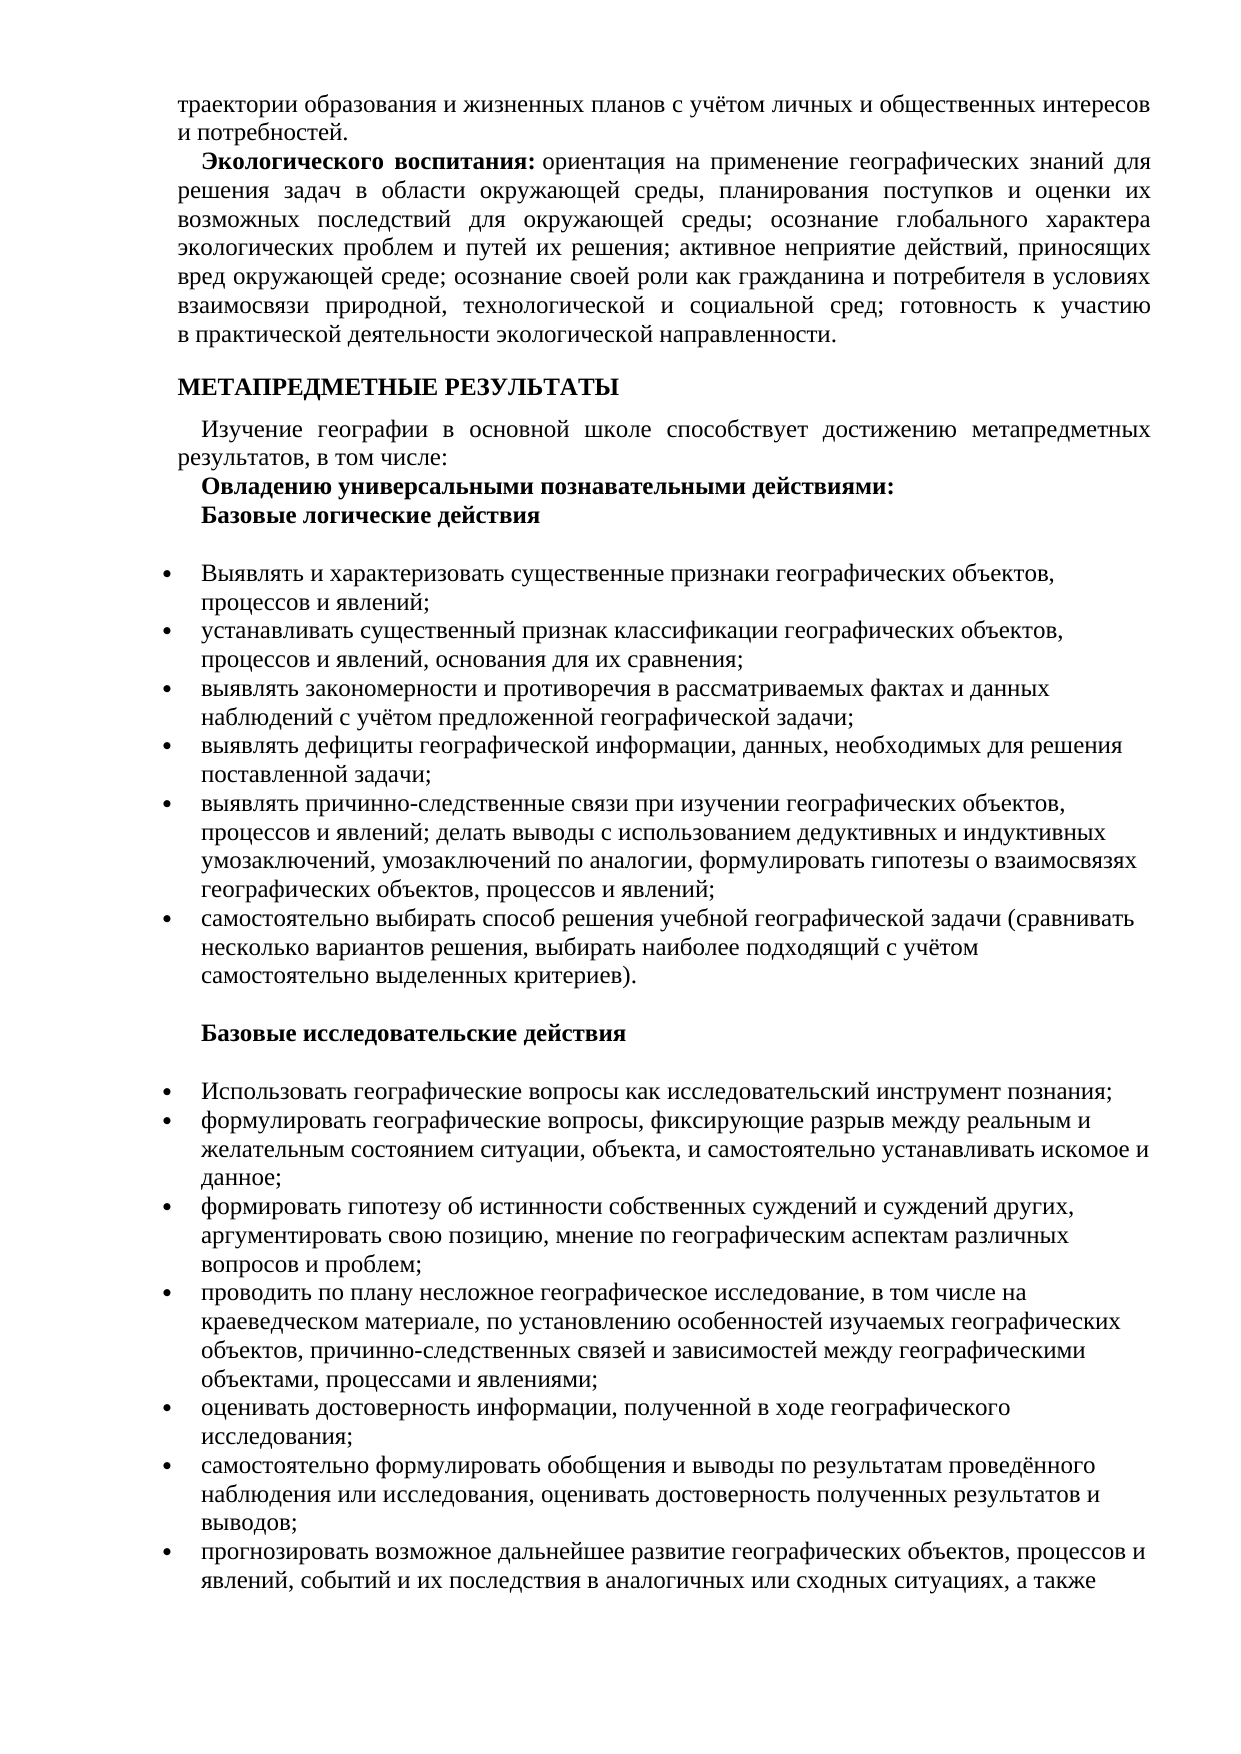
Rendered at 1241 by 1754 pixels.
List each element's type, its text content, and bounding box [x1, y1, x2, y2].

text Овладению универсальными познавательными действиями: [177, 471, 1152, 500]
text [177, 89, 1152, 146]
text Изучение географии в основной школе способствует достижению метапредметных результатов, в том числе: [177, 414, 1152, 471]
list формировать гипотезу об истинности собственных суждений и суждений других, аргументировать свою позицию, мнение по географическим аспектам различных вопросов и проблем; [163, 1191, 1152, 1277]
text Базовые логические действия [177, 500, 1152, 529]
list Выявлять и характеризовать существенные признаки географических объектов, процессов и явлений; [163, 558, 1152, 615]
list самостоятельно формулировать обобщения и выводы по результатам проведённого наблюдения или исследования, оценивать достоверность полученных результатов и выводов; [163, 1450, 1152, 1536]
list выявлять дефициты географической информации, данных, необходимых для решения поставленной задачи; [163, 730, 1152, 788]
text Базовые исследовательские действия [177, 1018, 1152, 1047]
text МЕТАПРЕДМЕТНЫЕ РЕЗУЛЬТАТЫ [177, 372, 1152, 401]
list формулировать географические вопросы, фиксирующие разрыв между реальным и желательным состоянием ситуации, объекта, и самостоятельно устанавливать искомое и данное; [163, 1105, 1152, 1191]
list оценивать достоверность информации, полученной в ходе географического исследования; [163, 1392, 1152, 1450]
list выявлять причинно-следственные связи при изучении географических объектов, процессов и явлений; делать выводы с использованием дедуктивных и индуктивных умозаключений, умозаключений по аналогии, формулировать гипотезы о взаимосвязях географических объектов, процессов и явлений; [163, 788, 1152, 903]
list проводить по плану несложное географическое исследование, в том числе на краеведческом материале, по установлению особенностей изучаемых географических объектов, причинно-следственных связей и зависимостей между географическими объектами, процессами и явлениями; [163, 1277, 1152, 1392]
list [163, 1536, 1152, 1594]
list самостоятельно выбирать способ решения учебной географической задачи (сравнивать несколько вариантов решения, выбирать наиболее подходящий с учётом самостоятельно выделенных критериев). [163, 903, 1152, 989]
list выявлять закономерности и противоречия в рассматриваемых фактах и данных наблюдений с учётом предложенной географической задачи; [163, 673, 1152, 730]
list Использовать географические вопросы как исследовательский инструмент познания; [163, 1076, 1152, 1105]
list устанавливать существенный признак классификации географических объектов, процессов и явлений, основания для их сравнения; [163, 615, 1152, 673]
text Экологического воспитания: ориентация на применение географических знаний для решения задач в области окружающей среды, планирования поступков и оценки их возможных последствий для окружающей среды; осознание глобального характера экологических проблем и путей их решения; активное неприятие действий, приносящих вред окружающей среде; осознание своей роли как гражданина и потребителя в условиях взаимосвязи природной, технологической и социальной сред; готовность к участию в практической деятельности экологической направленности. [177, 146, 1152, 347]
